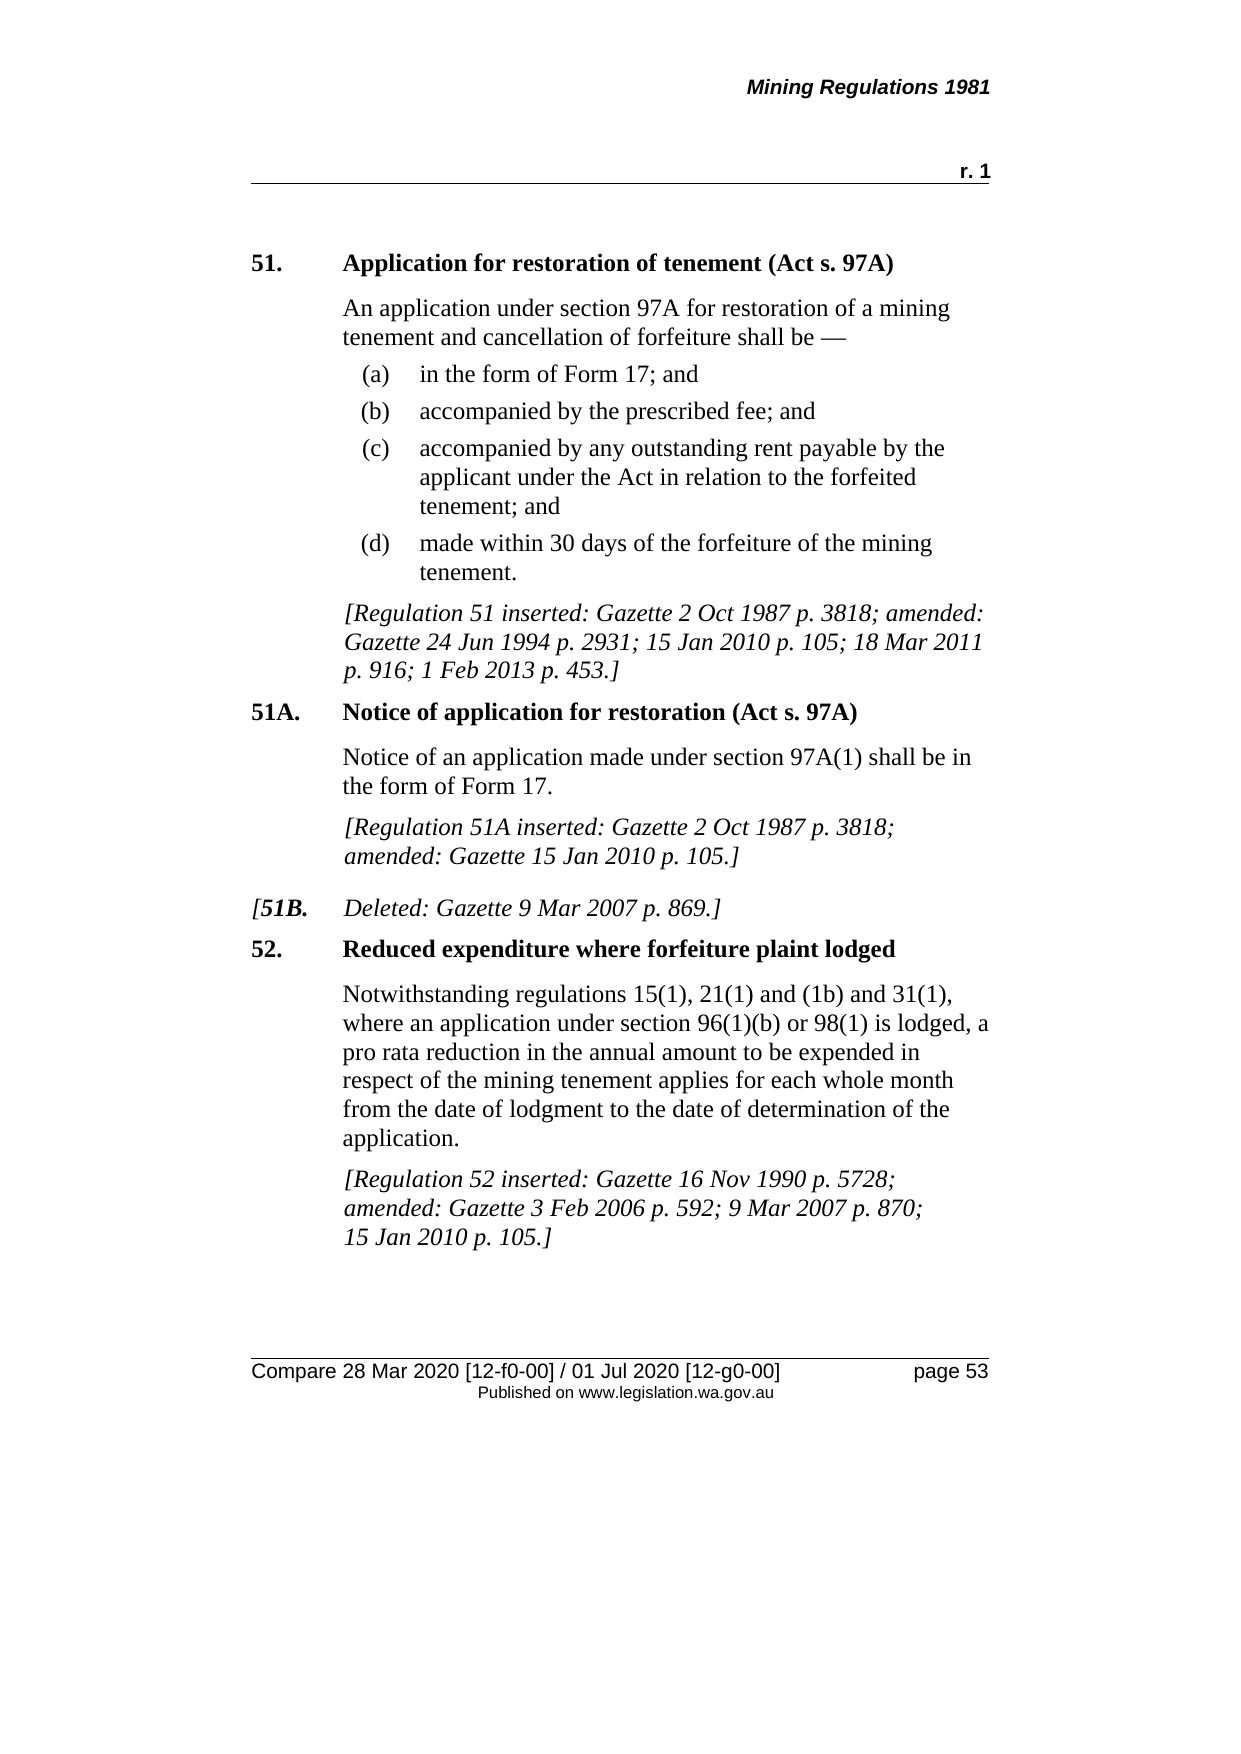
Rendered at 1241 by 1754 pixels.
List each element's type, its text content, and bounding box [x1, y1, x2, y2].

text (a) in the form of Form 17; and [251, 359, 989, 388]
text [Regulation 52 inserted: Gazette 16 Nov 1990 p. 5728; amended: Gazette 3 Feb 2006 p. 592; 9 Mar 2007 p. 870; 15 Jan 2010 p. 105.] [251, 1164, 989, 1251]
subtitle 51. Application for restoration of tenement (Act s. 97A) [251, 248, 989, 277]
subtitle 51A. Notice of application for restoration (Act s. 97A) [251, 697, 989, 726]
text [Regulation 51A inserted: Gazette 2 Oct 1987 p. 3818; amended: Gazette 15 Jan 2010 p. 105.] [251, 812, 989, 870]
text (d) made within 30 days of the forfeiture of the mining tenement. [251, 528, 989, 586]
text Notice of an application made under section 97A(1) shall be in the form of Form 17. [251, 742, 989, 800]
text [Regulation 51 inserted: Gazette 2 Oct 1987 p. 3818; amended: Gazette 24 Jun 1994 p. 2931; 15 Jan 2010 p. 105; 18 Mar 2011 p. 916; 1 Feb 2013 p. 453.] [251, 598, 989, 684]
text (b) accompanied by the prescribed fee; and [251, 396, 989, 425]
text An application under section 97A for restoration of a mining tenement and cancellation of forfeiture shall be — [251, 293, 989, 351]
subtitle 52. Reduced expenditure where forfeiture plaint lodged [251, 934, 989, 963]
text (c) accompanied by any outstanding rent payable by the applicant under the Act in relation to the forfeited tenement; and [251, 433, 989, 520]
text [51B. Deleted: Gazette 9 Mar 2007 p. 869.] [251, 893, 989, 921]
text Notwithstanding regulations 15(1), 21(1) and (1b) and 31(1), where an application under section 96(1)(b) or 98(1) is lodged, a pro rata reduction in the annual amount to be expended in respect of the mining tenement applies for each whole month from the date of lodgment to the date of determination of the application. [251, 979, 989, 1152]
